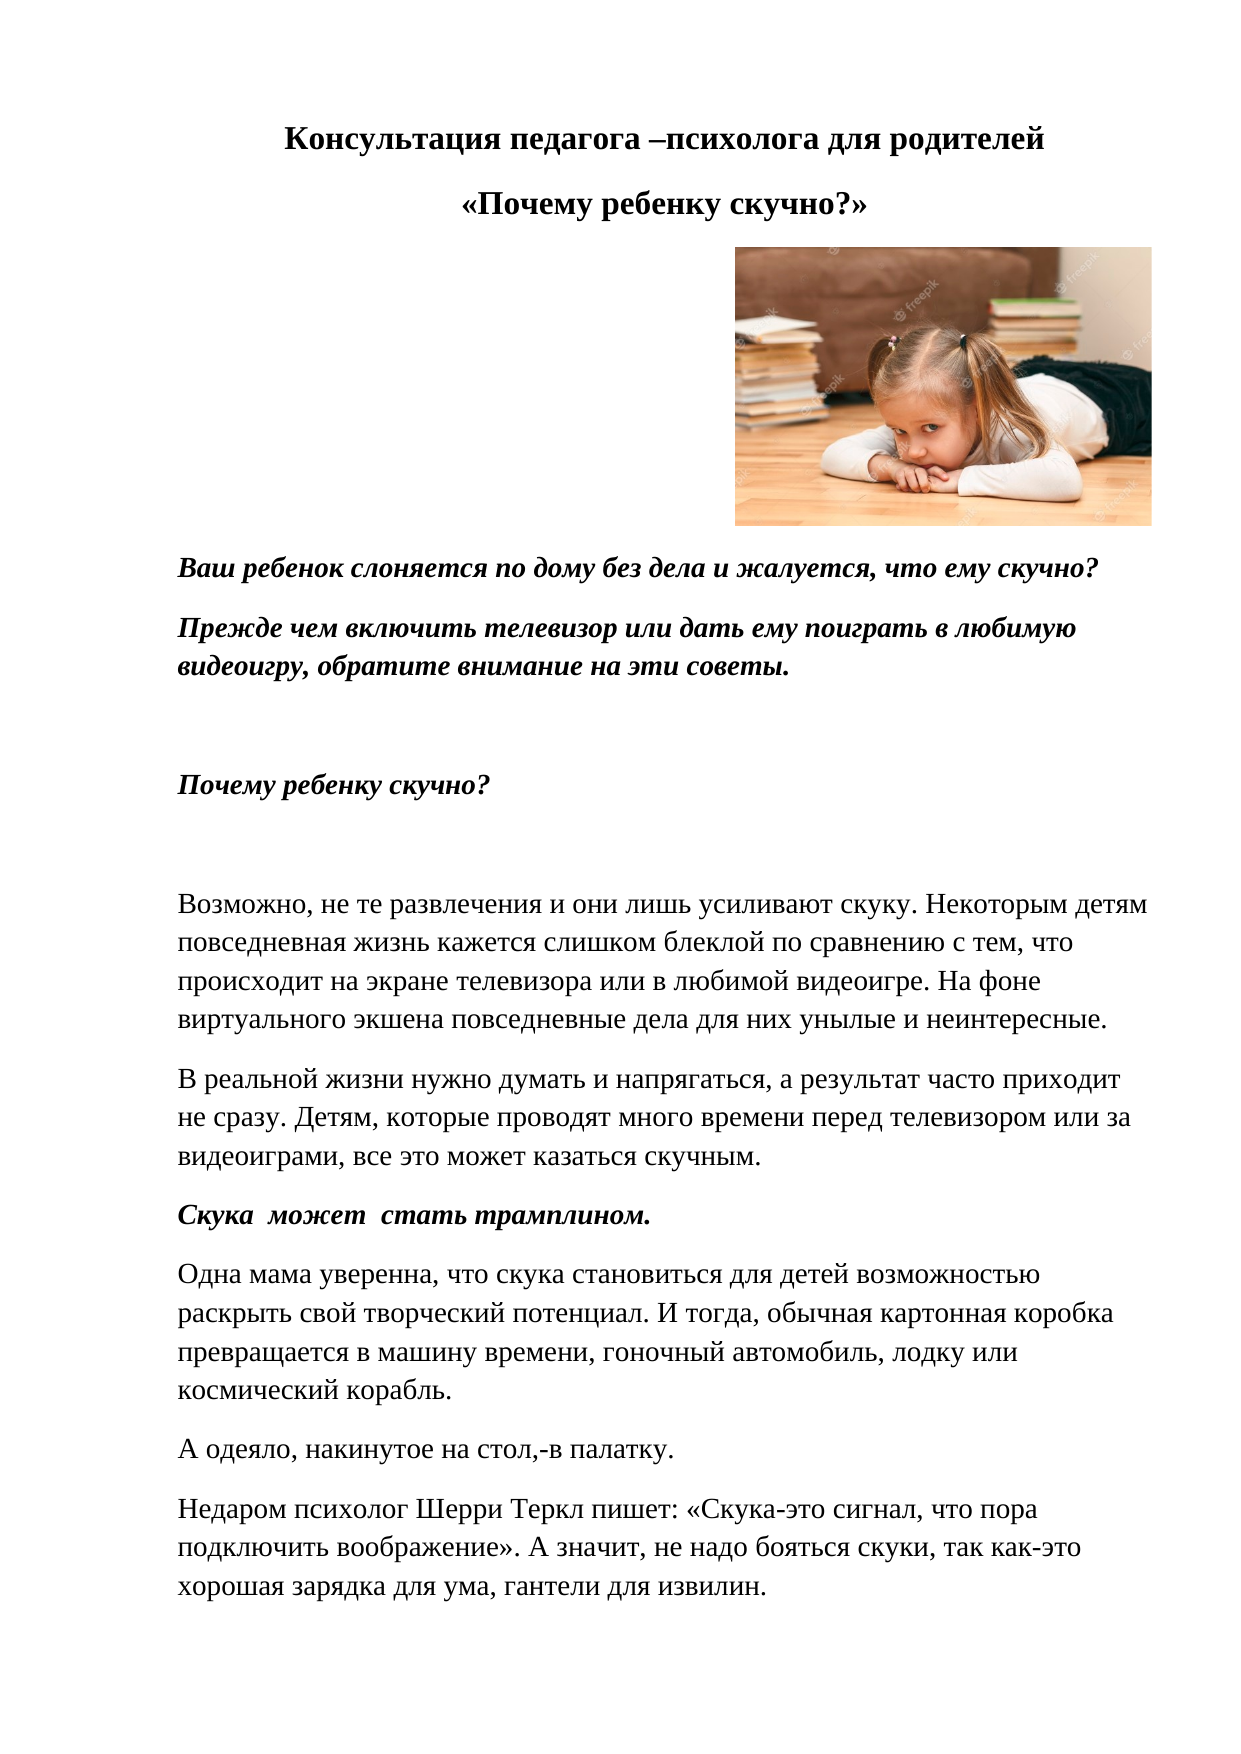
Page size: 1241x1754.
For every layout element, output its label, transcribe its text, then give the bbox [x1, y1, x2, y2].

text Почему ребенку скучно? [177, 767, 1152, 801]
text «Почему ребенку скучно?» [177, 183, 1152, 221]
text Скука может стать трамплином. [177, 1197, 1152, 1231]
text Прежде чем включить телевизор или дать ему поиграть в любимую видеоигру, обратите внимание на эти советы. [177, 610, 1152, 682]
picture [735, 247, 1152, 526]
text Одна мама уверенна, что скука становиться для детей возможностью раскрыть свой творческий потенциал. И тогда, обычная картонная коробка превращается в машину времени, гоночный автомобиль, лодку или космический корабль. [177, 1257, 1152, 1406]
text Возможно, не те развлечения и они лишь усиливают скуку. Некоторым детям повседневная жизнь кажется слишком блеклой по сравнению с тем, что происходит на экране телевизора или в любимой видеоигре. На фоне виртуального экшена повседневные дела для них унылые и неинтересные. [177, 886, 1152, 1035]
text Недаром психолог Шерри Теркл пишет: «Скука-это сигнал, что пора подключить воображение». А значит, не надо бояться скуки, так как-это хорошая зарядка для ума, гантели для извилин. [177, 1491, 1152, 1602]
text Консультация педагога –психолога для родителей [177, 118, 1152, 156]
text А одеяло, накинутое на стол,-в палатку. [177, 1432, 1152, 1465]
text В реальной жизни нужно думать и напрягаться, а результат часто приходит не сразу. Детям, которые проводят много времени перед телевизором или за видеоиграми, все это может казаться скучным. [177, 1061, 1152, 1171]
text Ваш ребенок слоняется по дому без дела и жалуется, что ему скучно? [177, 550, 1152, 584]
